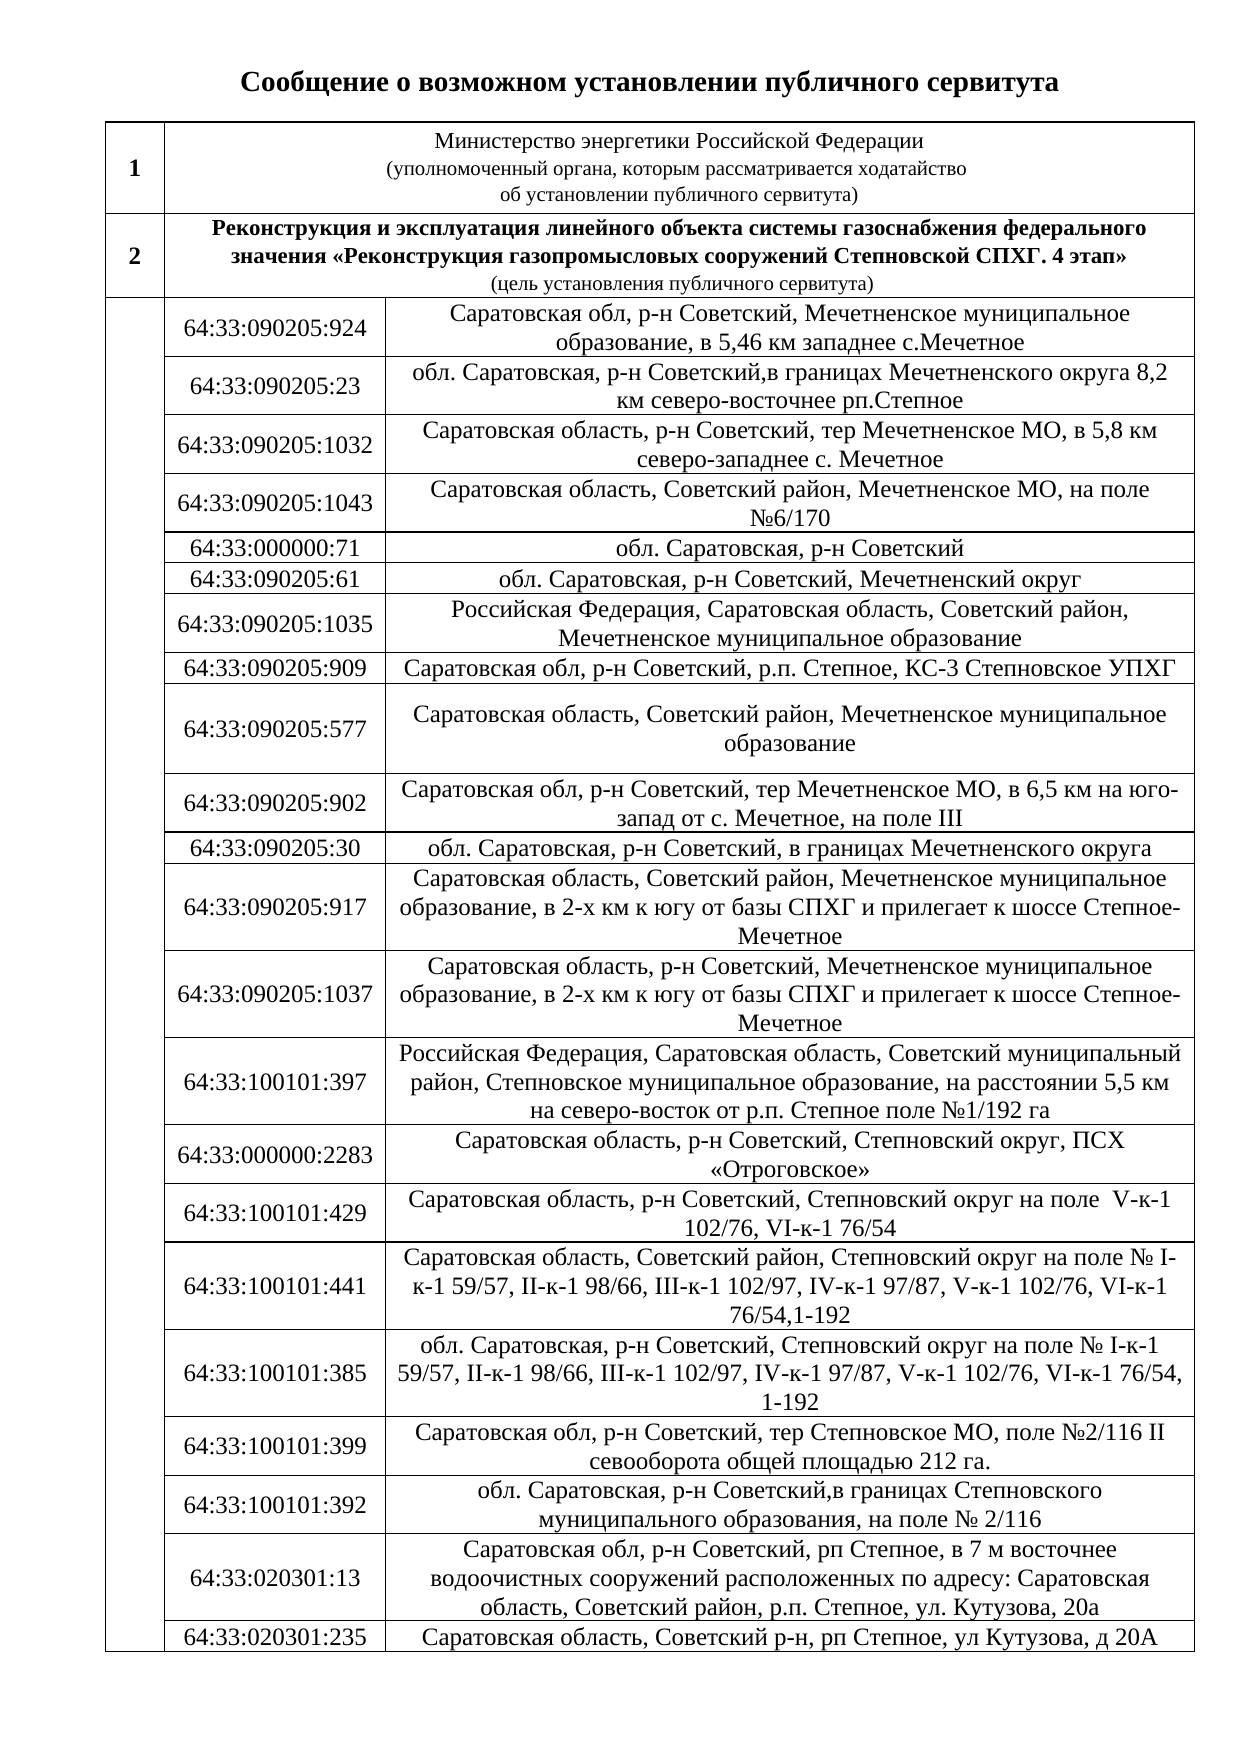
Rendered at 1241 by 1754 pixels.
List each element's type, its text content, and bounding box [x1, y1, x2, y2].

table_cell Саратовская область, Советский район, Мечетненское МО, на поле №6/170 [386, 474, 1194, 531]
table_cell 64:33:100101:441 [165, 1243, 385, 1329]
table_cell Саратовская область, Советский район, Мечетненское муниципальное образование [386, 684, 1194, 773]
table_cell 64:33:090205:1035 [165, 594, 385, 652]
table_cell 64:33:020301:13 [165, 1534, 385, 1620]
table_cell Саратовская область, Советский р-н, рп Степное, ул Кутузова, д 20А [386, 1621, 1194, 1651]
table_cell Саратовская обл, р-н Советский, рп Степное, в 7 м восточнее водоочистных сооружений расположенных по адресу: Саратовская область, Советский район, р.п. Степное, ул. Кутузова, 20а [386, 1534, 1194, 1620]
table_cell 64:33:090205:1037 [165, 951, 385, 1037]
table_cell Саратовская область, р-н Советский, Степновский округ на поле V-к-1 102/76, VI-к-1 76/54 [386, 1184, 1194, 1241]
table_cell обл. Саратовская, р-н Советский, Мечетненский округ [386, 563, 1194, 593]
table_cell Саратовская область, р-н Советский, тер Мечетненское МО, в 5,8 км северо-западнее с. Мечетное [386, 415, 1194, 473]
table_cell [106, 298, 164, 1651]
table_cell 64:33:090205:1043 [165, 474, 385, 531]
table_cell Саратовская обл, р-н Советский, р.п. Степное, КС-3 Степновское УПХГ [386, 653, 1194, 683]
table_cell 64:33:090205:902 [165, 774, 385, 831]
table_cell 64:33:100101:397 [165, 1038, 385, 1124]
table_cell Саратовская область, р-н Советский, Мечетненское муниципальное образование, в 2-х км к югу от базы СПХГ и прилегает к шоссе Степное-Мечетное [386, 951, 1194, 1037]
table_cell 64:33:100101:385 [165, 1330, 385, 1416]
table_cell Саратовская обл, р-н Советский, тер Мечетненское МО, в 6,5 км на юго-запад от с. Мечетное, на поле III [386, 774, 1194, 831]
table_cell 64:33:090205:924 [165, 298, 385, 356]
table_cell обл. Саратовская, р-н Советский [386, 533, 1194, 562]
table_cell 64:33:100101:392 [165, 1476, 385, 1533]
table_cell обл. Саратовская, р-н Советский,в границах Степновского муниципального образования, на поле № 2/116 [386, 1476, 1194, 1533]
table_cell 64:33:020301:235 [165, 1621, 385, 1651]
table_cell 64:33:100101:429 [165, 1184, 385, 1241]
table_cell 64:33:090205:1032 [165, 415, 385, 473]
table_cell 64:33:090205:917 [165, 864, 385, 950]
table_cell Российская Федерация, Саратовская область, Советский район, Мечетненское муниципальное образование [386, 594, 1194, 652]
table_cell обл. Саратовская, р-н Советский, Степновский округ на поле № I-к-1 59/57, II-к-1 98/66, III-к-1 102/97, IV-к-1 97/87, V-к-1 102/76, VI-к-1 76/54, 1-192 [386, 1330, 1194, 1416]
table_cell 64:33:000000:71 [165, 533, 385, 562]
table_cell Реконструкция и эксплуатация линейного объекта системы газоснабжения федерального значения «Реконструкция газопромысловых сооружений Степновской СПХГ. 4 этап» (цель установления публичного сервитута) [165, 214, 1194, 297]
table_cell 64:33:090205:61 [165, 563, 385, 593]
table_cell 64:33:000000:2283 [165, 1125, 385, 1183]
table_cell обл. Саратовская, р-н Советский, в границах Мечетненского округа [386, 833, 1194, 862]
table_cell 64:33:090205:909 [165, 653, 385, 683]
table_cell Министерство энергетики Российской Федерации (уполномоченный органа, которым рассматривается ходатайство об установлении публичного сервитута) [165, 123, 1194, 213]
table_cell 64:33:090205:30 [165, 833, 385, 862]
table_cell Российская Федерация, Саратовская область, Советский муниципальный район, Степновское муниципальное образование, на расстоянии 5,5 км на северо-восток от р.п. Степное поле №1/192 га [386, 1038, 1194, 1124]
table_cell Саратовская обл, р-н Советский, тер Степновское МО, поле №2/116 II севооборота общей площадью 212 га. [386, 1417, 1194, 1474]
table_cell 64:33:090205:577 [165, 684, 385, 773]
table_cell Саратовская область, р-н Советский, Степновский округ, ПСХ «Отроговское» [386, 1125, 1194, 1183]
table_cell Саратовская обл, р-н Советский, Мечетненское муниципальное образование, в 5,46 км западнее с.Мечетное [386, 298, 1194, 356]
table_cell 64:33:090205:23 [165, 357, 385, 414]
table_cell 2 [106, 214, 164, 297]
table_cell Саратовская область, Советский район, Степновский округ на поле № I-к-1 59/57, II-к-1 98/66, III-к-1 102/97, IV-к-1 97/87, V-к-1 102/76, VI-к-1 76/54,1-192 [386, 1243, 1194, 1329]
table_cell Саратовская область, Советский район, Мечетненское муниципальное образование, в 2-х км к югу от базы СПХГ и прилегает к шоссе Степное-Мечетное [386, 864, 1194, 950]
table_cell 1 [106, 123, 164, 213]
table_header Сообщение о возможном установлении публичного сервитута [105, 30, 1194, 121]
table_cell обл. Саратовская, р-н Советский,в границах Мечетненского округа 8,2 км северо-восточнее рп.Степное [386, 357, 1194, 414]
table_cell 64:33:100101:399 [165, 1417, 385, 1474]
